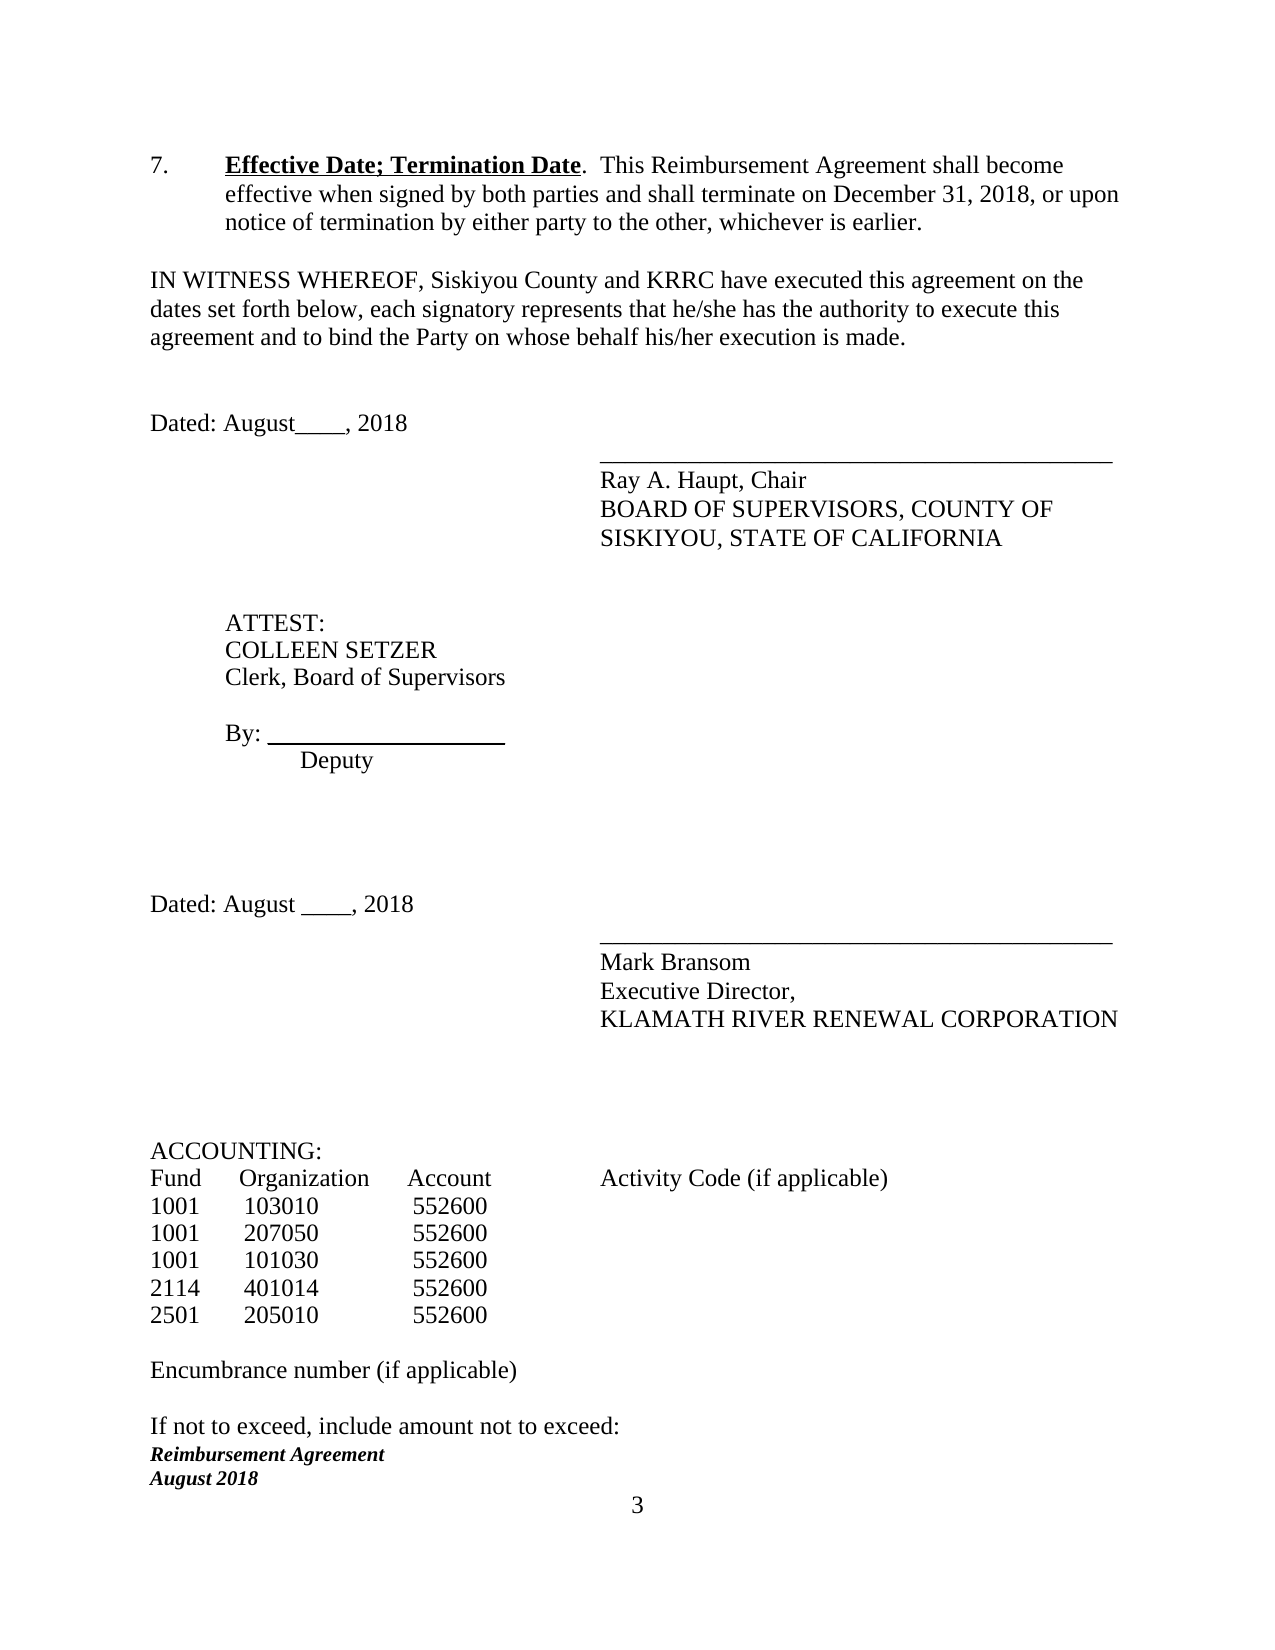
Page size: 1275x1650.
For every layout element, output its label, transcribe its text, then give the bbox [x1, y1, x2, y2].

text Clerk, Board of Supervisors [150, 664, 1125, 691]
text 1001 103010 552600 [150, 1192, 1125, 1219]
text KLAMATH RIVER RENEWAL CORPORATION [150, 1004, 1125, 1033]
text By: ___________________ [150, 720, 1125, 747]
text BOARD OF SUPERVISORS, COUNTY OF SISKIYOU, STATE OF CALIFORNIA [600, 494, 1125, 552]
text _________________________________________ [150, 918, 1125, 947]
text Fund Organization Account Activity Code (if applicable) [150, 1165, 1125, 1192]
list Effective Date; Termination Date. This Reimbursement Agreement shall become effective when signed by both parties and shall terminate on December 31, 2018, or upon notice of termination by either party to the other, whichever is earlier. [150, 150, 1125, 236]
text Deputy [150, 747, 1125, 774]
text _________________________________________ [150, 437, 1125, 466]
text Executive Director, [150, 976, 1125, 1004]
text Ray A. Haupt, Chair [150, 466, 1125, 494]
text Dated: August____, 2018 [150, 408, 1125, 437]
text 2114 401014 552600 [150, 1274, 1125, 1301]
text COLLEEN SETZER [150, 637, 1125, 664]
text IN WITNESS WHEREOF, Siskiyou County and KRRC have executed this agreement on the dates set forth below, each signatory represents that he/she has the authority to execute this agreement and to bind the Party on whose behalf his/her execution is made. [150, 265, 1125, 351]
text ACCOUNTING: [150, 1138, 1125, 1165]
text Dated: August ____, 2018 [150, 889, 1125, 918]
text Encumbrance number (if applicable) [150, 1357, 1125, 1384]
text Mark Bransom [150, 947, 1125, 976]
text 2501 205010 552600 [150, 1301, 1125, 1329]
text 1001 101030 552600 [150, 1247, 1125, 1274]
text 1001 207050 552600 [150, 1219, 1125, 1247]
text If not to exceed, include amount not to exceed: [150, 1413, 1125, 1440]
text ATTEST: [150, 609, 1125, 637]
